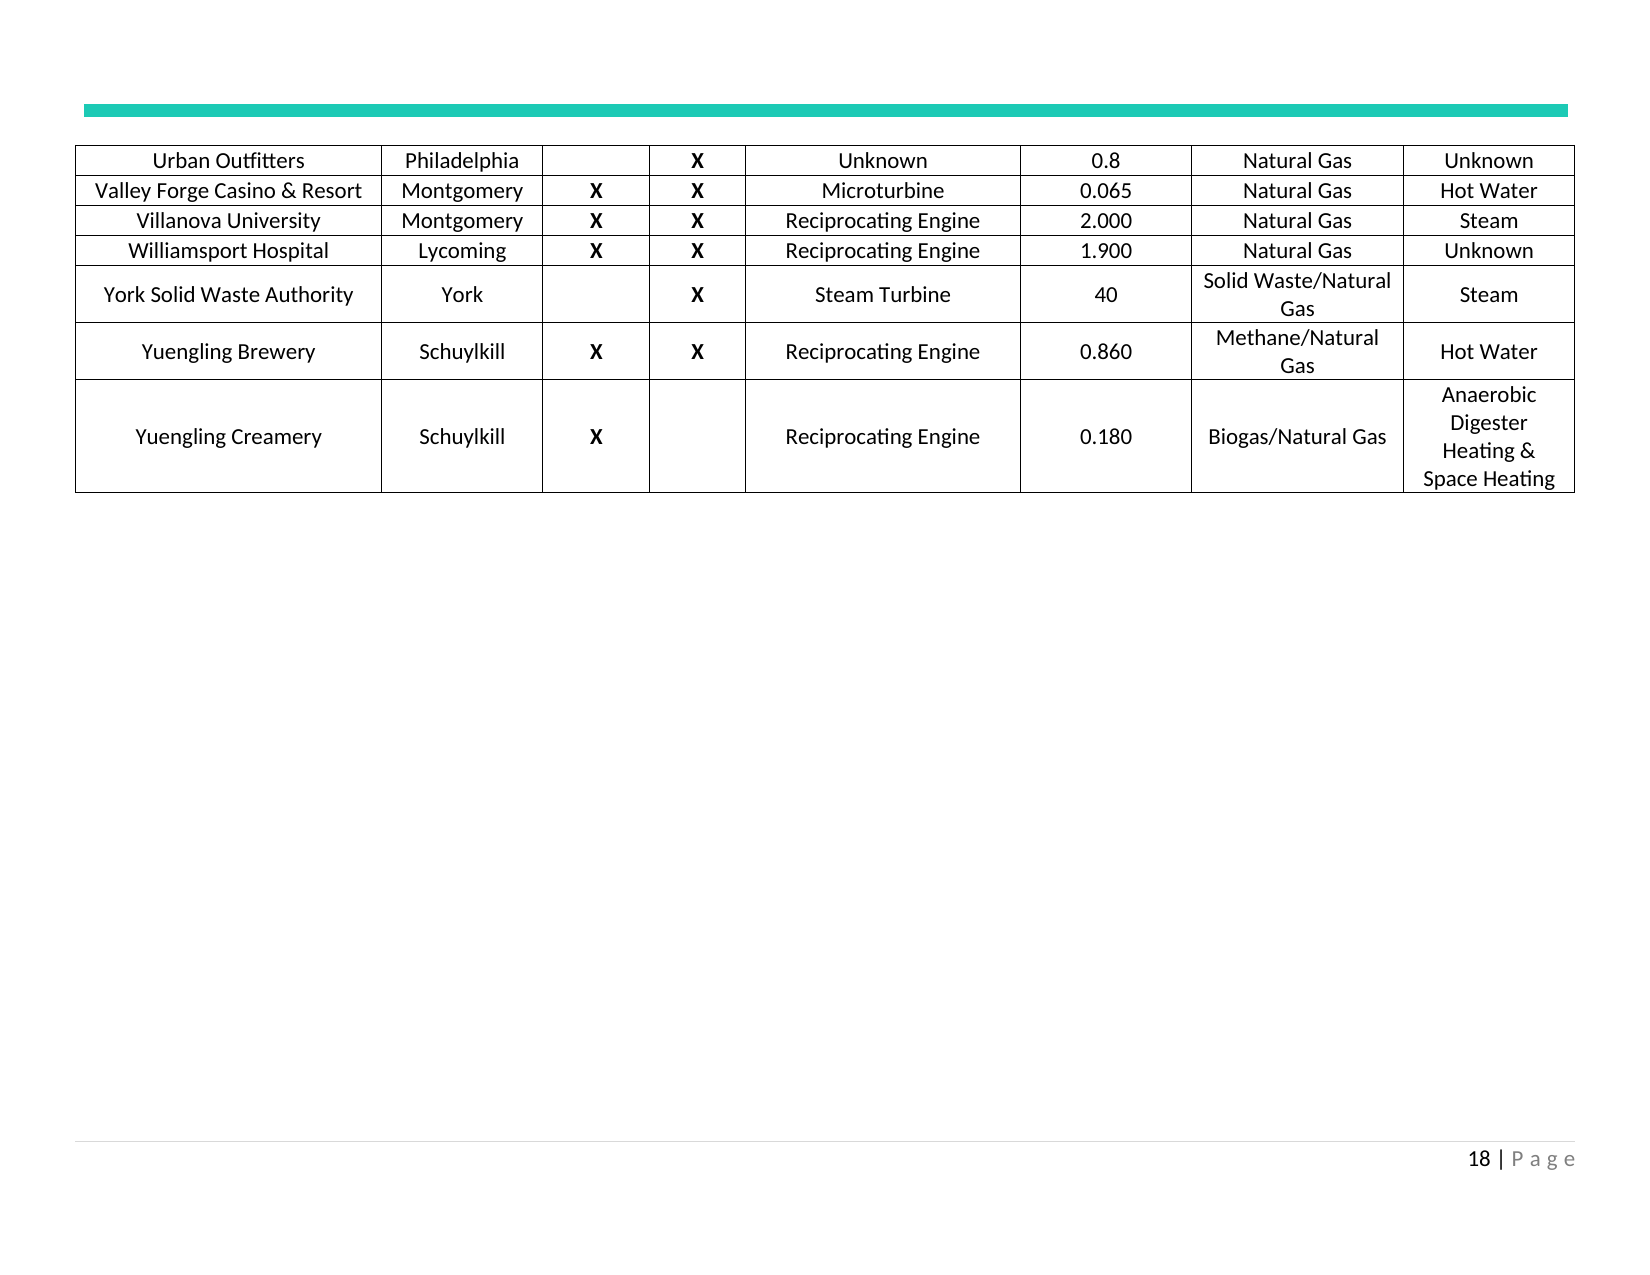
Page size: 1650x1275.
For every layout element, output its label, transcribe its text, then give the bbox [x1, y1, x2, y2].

table_cell Reciprocating Engine [746, 323, 1020, 379]
table_cell Natural Gas [1192, 176, 1403, 205]
table_cell X [650, 266, 745, 322]
table_cell Villanova University [76, 206, 381, 235]
table_cell 0.8 [1021, 146, 1191, 175]
table_cell X [650, 323, 745, 379]
table_cell Methane/Natural Gas [1192, 323, 1403, 379]
table_cell Schuylkill [382, 380, 542, 492]
table_cell Steam [1404, 206, 1574, 235]
table_cell X [543, 380, 649, 492]
table_cell Solid Waste/Natural Gas [1192, 266, 1403, 322]
table_cell Schuylkill [382, 323, 542, 379]
table_cell Steam Turbine [746, 266, 1020, 322]
table_cell 0.065 [1021, 176, 1191, 205]
table_cell X [650, 146, 745, 175]
table_cell Williamsport Hospital [76, 236, 381, 265]
table_cell [543, 266, 649, 322]
table_cell Reciprocating Engine [746, 380, 1020, 492]
table_cell Yuengling Brewery [76, 323, 381, 379]
table_cell York [382, 266, 542, 322]
table_cell Montgomery [382, 176, 542, 205]
table_cell Valley Forge Casino & Resort [76, 176, 381, 205]
table_cell X [650, 206, 745, 235]
table_cell X [543, 176, 649, 205]
table_cell 0.180 [1021, 380, 1191, 492]
table_cell 40 [1021, 266, 1191, 322]
table_cell X [650, 176, 745, 205]
table_cell Unknown [1404, 146, 1574, 175]
table_cell Unknown [746, 146, 1020, 175]
table_cell Natural Gas [1192, 236, 1403, 265]
table_cell Steam [1404, 266, 1574, 322]
table_cell [650, 380, 745, 492]
table_cell [543, 146, 649, 175]
table_cell Urban Outfitters [76, 146, 381, 175]
table_cell Natural Gas [1192, 146, 1403, 175]
table_cell Anaerobic Digester Heating & Space Heating [1404, 380, 1574, 492]
table_cell Unknown [1404, 236, 1574, 265]
table_cell Reciprocating Engine [746, 206, 1020, 235]
table_cell X [650, 236, 745, 265]
table_cell Montgomery [382, 206, 542, 235]
table_cell 0.860 [1021, 323, 1191, 379]
table_cell 2.000 [1021, 206, 1191, 235]
table_cell Reciprocating Engine [746, 236, 1020, 265]
table_cell Microturbine [746, 176, 1020, 205]
table_cell X [543, 323, 649, 379]
table_cell Yuengling Creamery [76, 380, 381, 492]
table_cell Hot Water [1404, 323, 1574, 379]
table_cell York Solid Waste Authority [76, 266, 381, 322]
table_cell Philadelphia [382, 146, 542, 175]
table_cell Hot Water [1404, 176, 1574, 205]
table_cell Lycoming [382, 236, 542, 265]
table_cell Biogas/Natural Gas [1192, 380, 1403, 492]
table_cell X [543, 236, 649, 265]
table_cell Natural Gas [1192, 206, 1403, 235]
table_cell 1.900 [1021, 236, 1191, 265]
table_cell X [543, 206, 649, 235]
